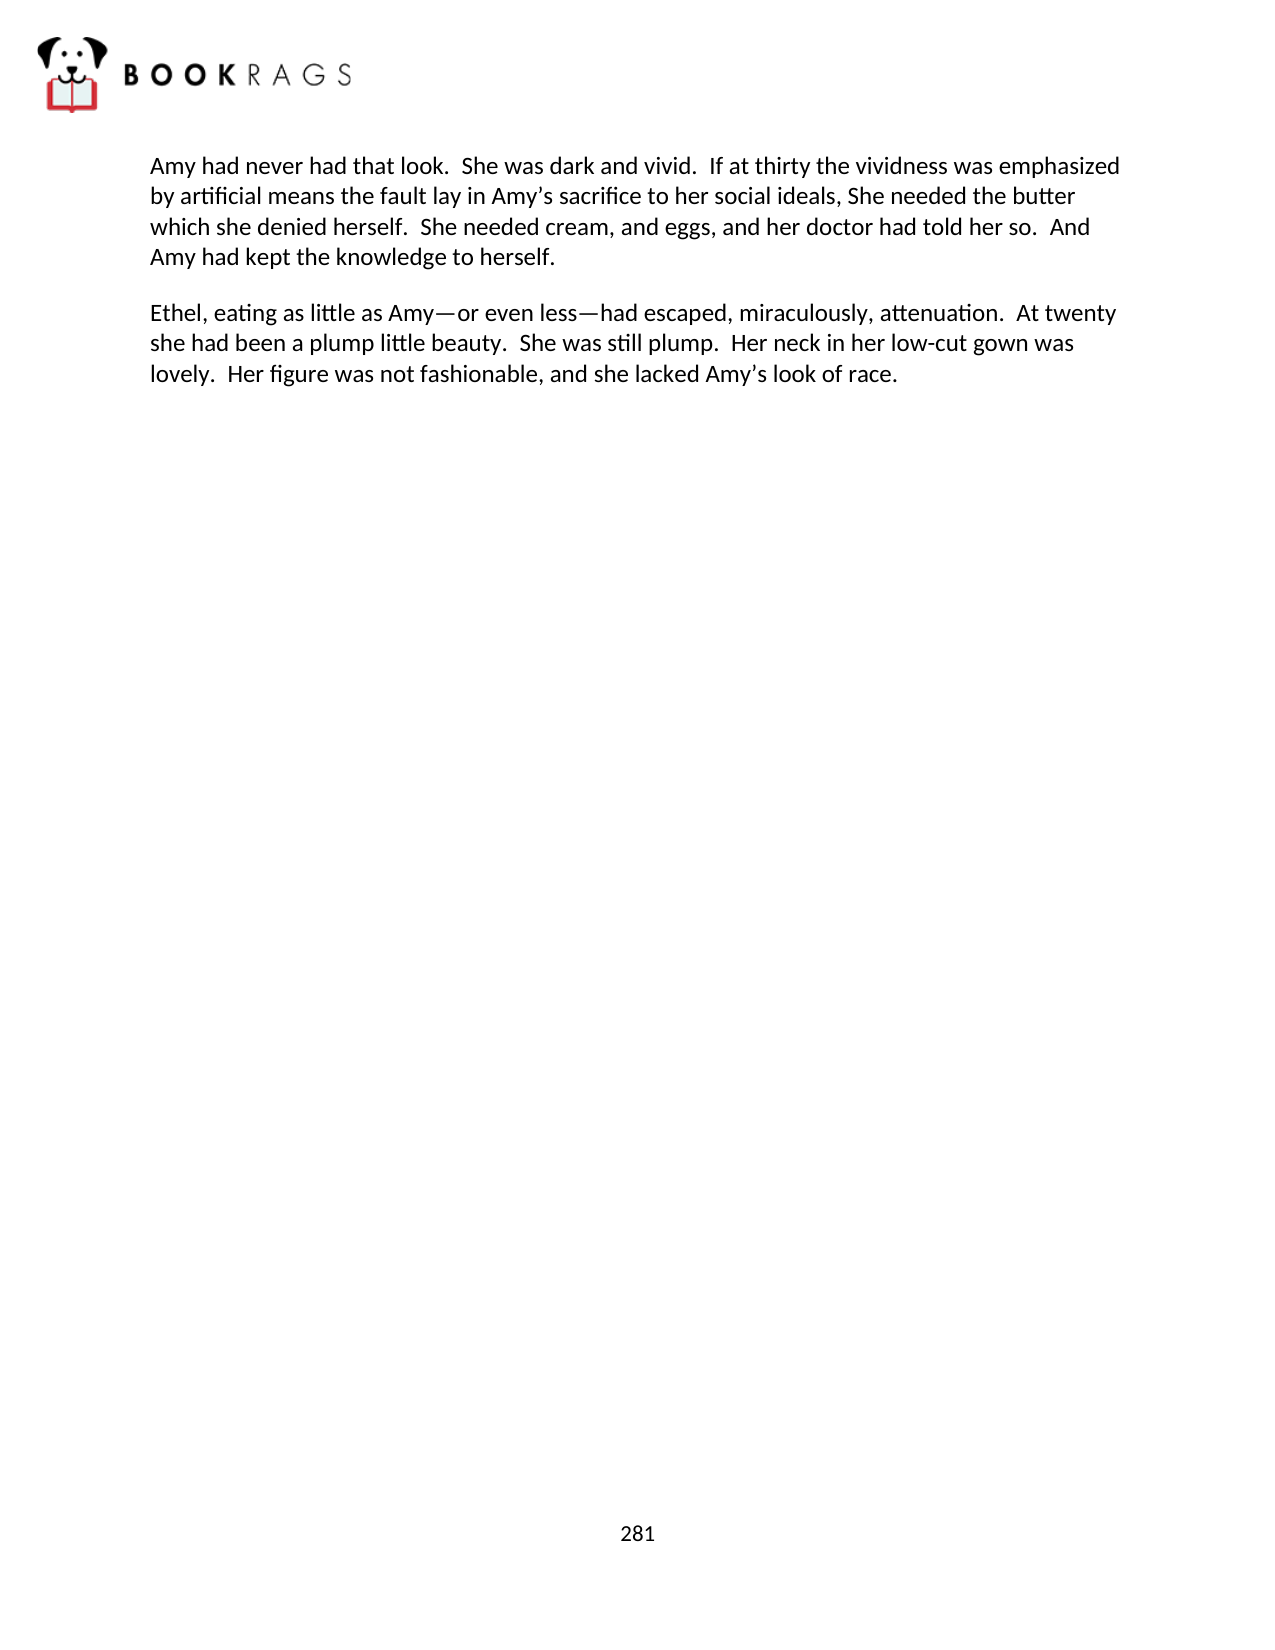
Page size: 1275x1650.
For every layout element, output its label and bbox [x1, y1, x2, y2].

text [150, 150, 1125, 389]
picture [37, 37, 351, 113]
